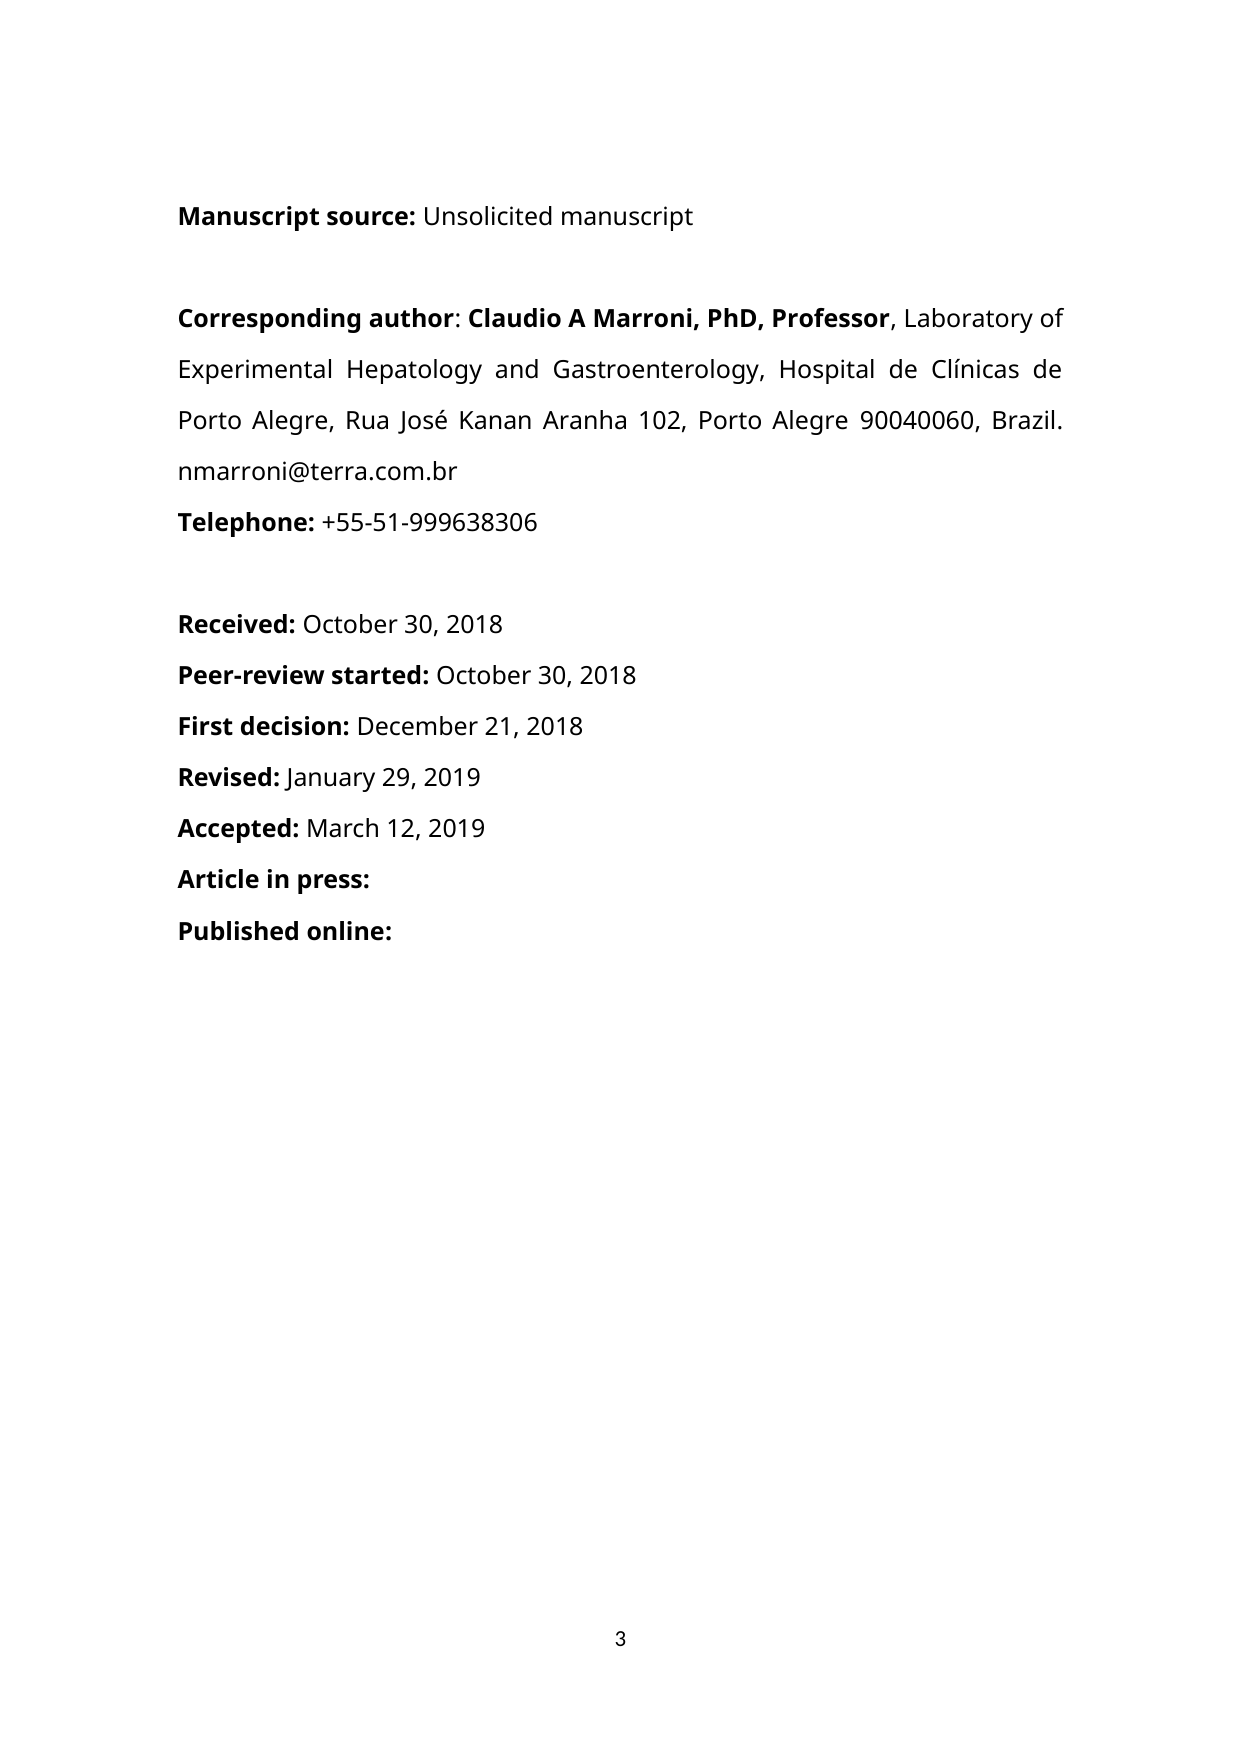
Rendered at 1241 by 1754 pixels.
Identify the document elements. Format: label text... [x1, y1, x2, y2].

text Article in press: [177, 862, 1063, 896]
text Received: October 30, 2018 [177, 607, 1063, 641]
text Telephone: +55-51-999638306 [177, 505, 1063, 539]
text Revised: January 29, 2019 [177, 760, 1063, 794]
text Accepted: March 12, 2019 [177, 811, 1063, 845]
text Manuscript source: Unsolicited manuscript [177, 199, 1063, 233]
text Published online: [177, 913, 1063, 947]
text Corresponding author: Claudio A Marroni, PhD, Professor, Laboratory of Experimental Hepatology and Gastroenterology, Hospital de Clínicas de Porto Alegre, Rua José Kanan Aranha 102, Porto Alegre 90040060, Brazil. nmarroni@terra.com.br [177, 301, 1063, 488]
text Peer-review started: October 30, 2018 [177, 658, 1063, 692]
text First decision: December 21, 2018 [177, 709, 1063, 743]
